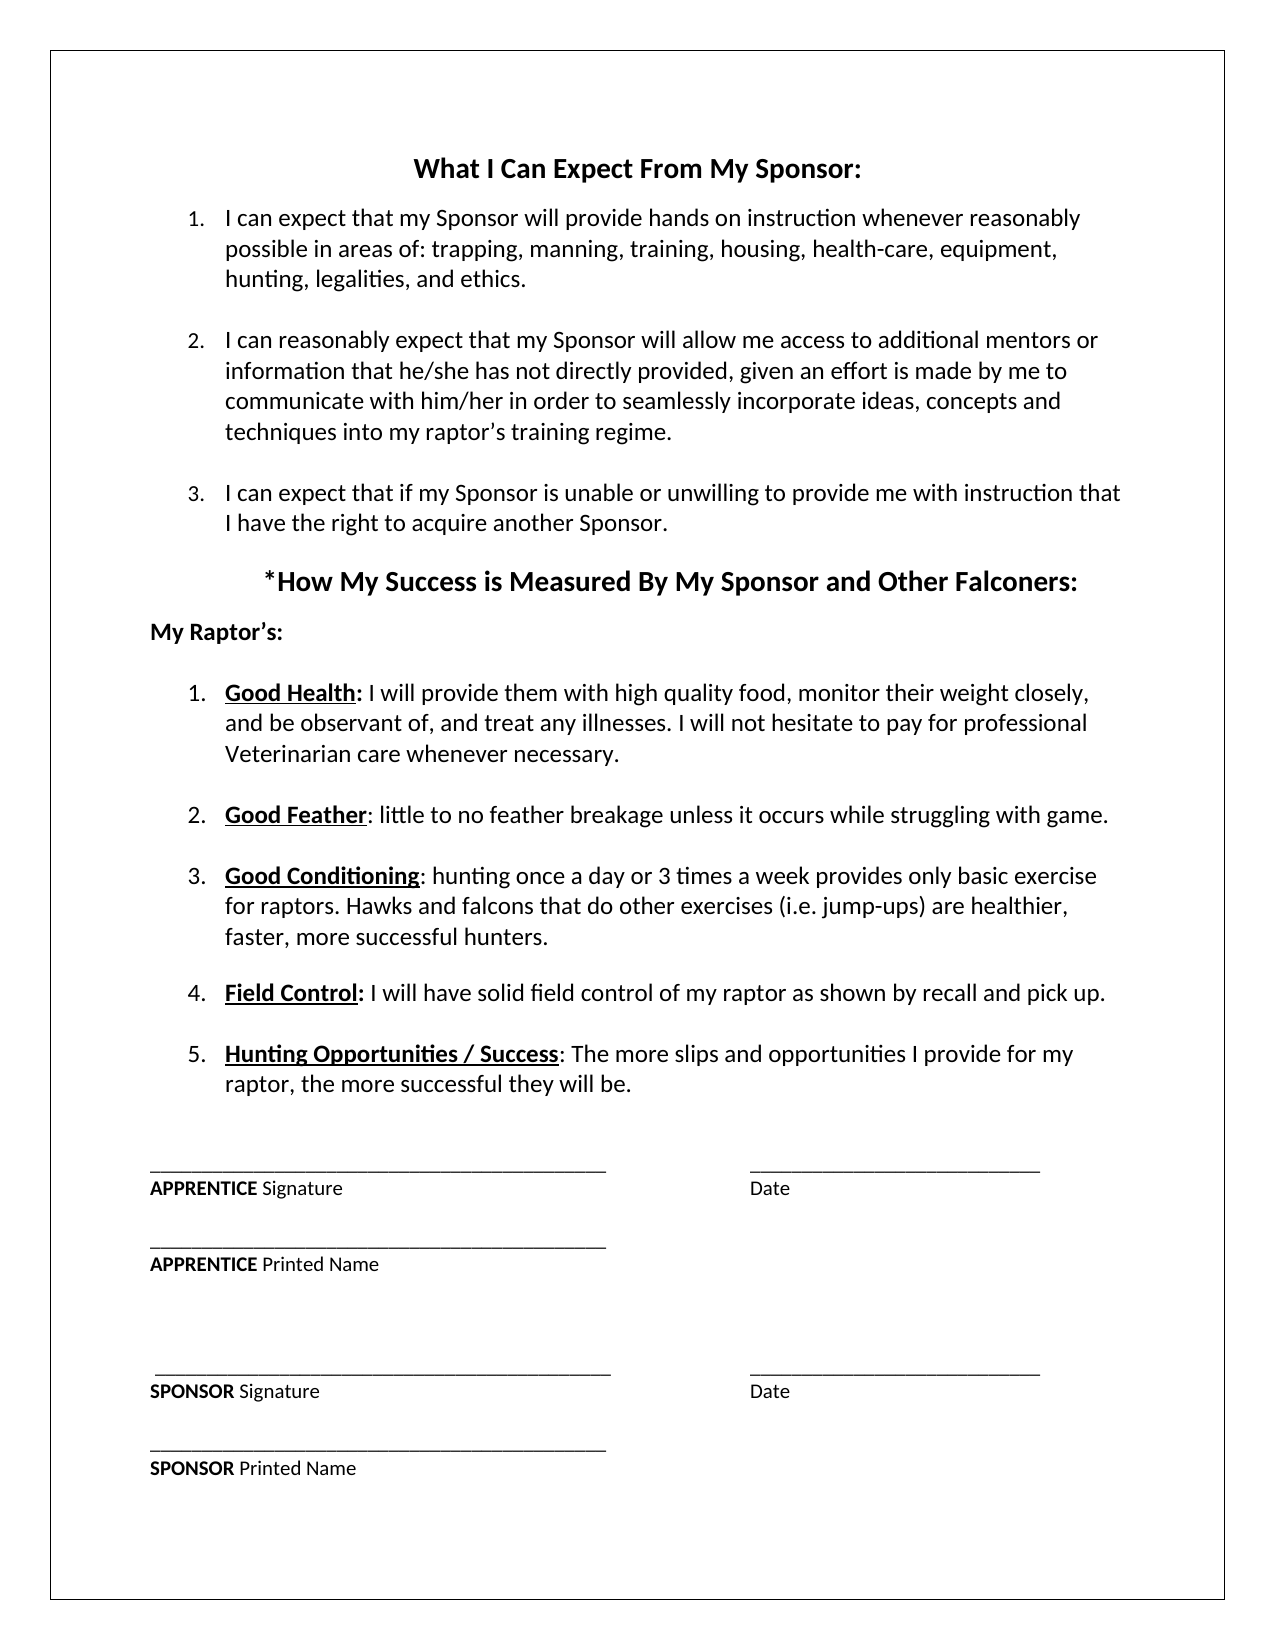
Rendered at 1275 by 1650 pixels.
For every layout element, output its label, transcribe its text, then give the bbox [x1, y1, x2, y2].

list I can expect that if my Sponsor is unable or unwilling to provide me with instruction that I have the right to acquire another Sponsor. [187, 477, 1125, 538]
text APPRENTICE Signature Date [150, 1175, 1125, 1201]
text SPONSOR Printed Name [150, 1455, 1125, 1480]
text ____________________________________________ ____________________________ [150, 1353, 1125, 1378]
text My Raptor’s: [150, 616, 1125, 646]
text SPONSOR Signature Date [150, 1378, 1125, 1404]
list I can expect that my Sponsor will provide hands on instruction whenever reasonably possible in areas of: trapping, manning, training, housing, health-care, equipment, hunting, legalities, and ethics. [187, 202, 1125, 294]
list Hunting Opportunities / Success: The more slips and opportunities I provide for my raptor, the more successful they will be. [187, 1038, 1125, 1099]
text What I Can Expect From My Sponsor: [150, 150, 1125, 186]
list *How My Success is Measured By My Sponsor and Other Falconers: [262, 563, 1125, 599]
text ____________________________________________ [150, 1429, 1125, 1455]
list Good Health: I will provide them with high quality food, monitor their weight closely, and be observant of, and treat any illnesses. I will not hesitate to pay for professional Veterinarian care whenever necessary. [187, 677, 1125, 768]
text ____________________________________________ ____________________________ [150, 1150, 1125, 1175]
list Good Conditioning: hunting once a day or 3 times a week provides only basic exercise for raptors. Hawks and falcons that do other exercises (i.e. jump-ups) are healthier, faster, more successful hunters. [187, 860, 1125, 951]
text APPRENTICE Printed Name [150, 1251, 1125, 1277]
list I can reasonably expect that my Sponsor will allow me access to additional mentors or information that he/she has not directly provided, given an effort is made by me to communicate with him/her in order to seamlessly incorporate ideas, concepts and techniques into my raptor’s training regime. [187, 324, 1125, 446]
list Good Feather: little to no feather breakage unless it occurs while struggling with game. [187, 799, 1125, 829]
text ____________________________________________ [150, 1226, 1125, 1251]
list Field Control: I will have solid field control of my raptor as shown by recall and pick up. [187, 977, 1125, 1007]
